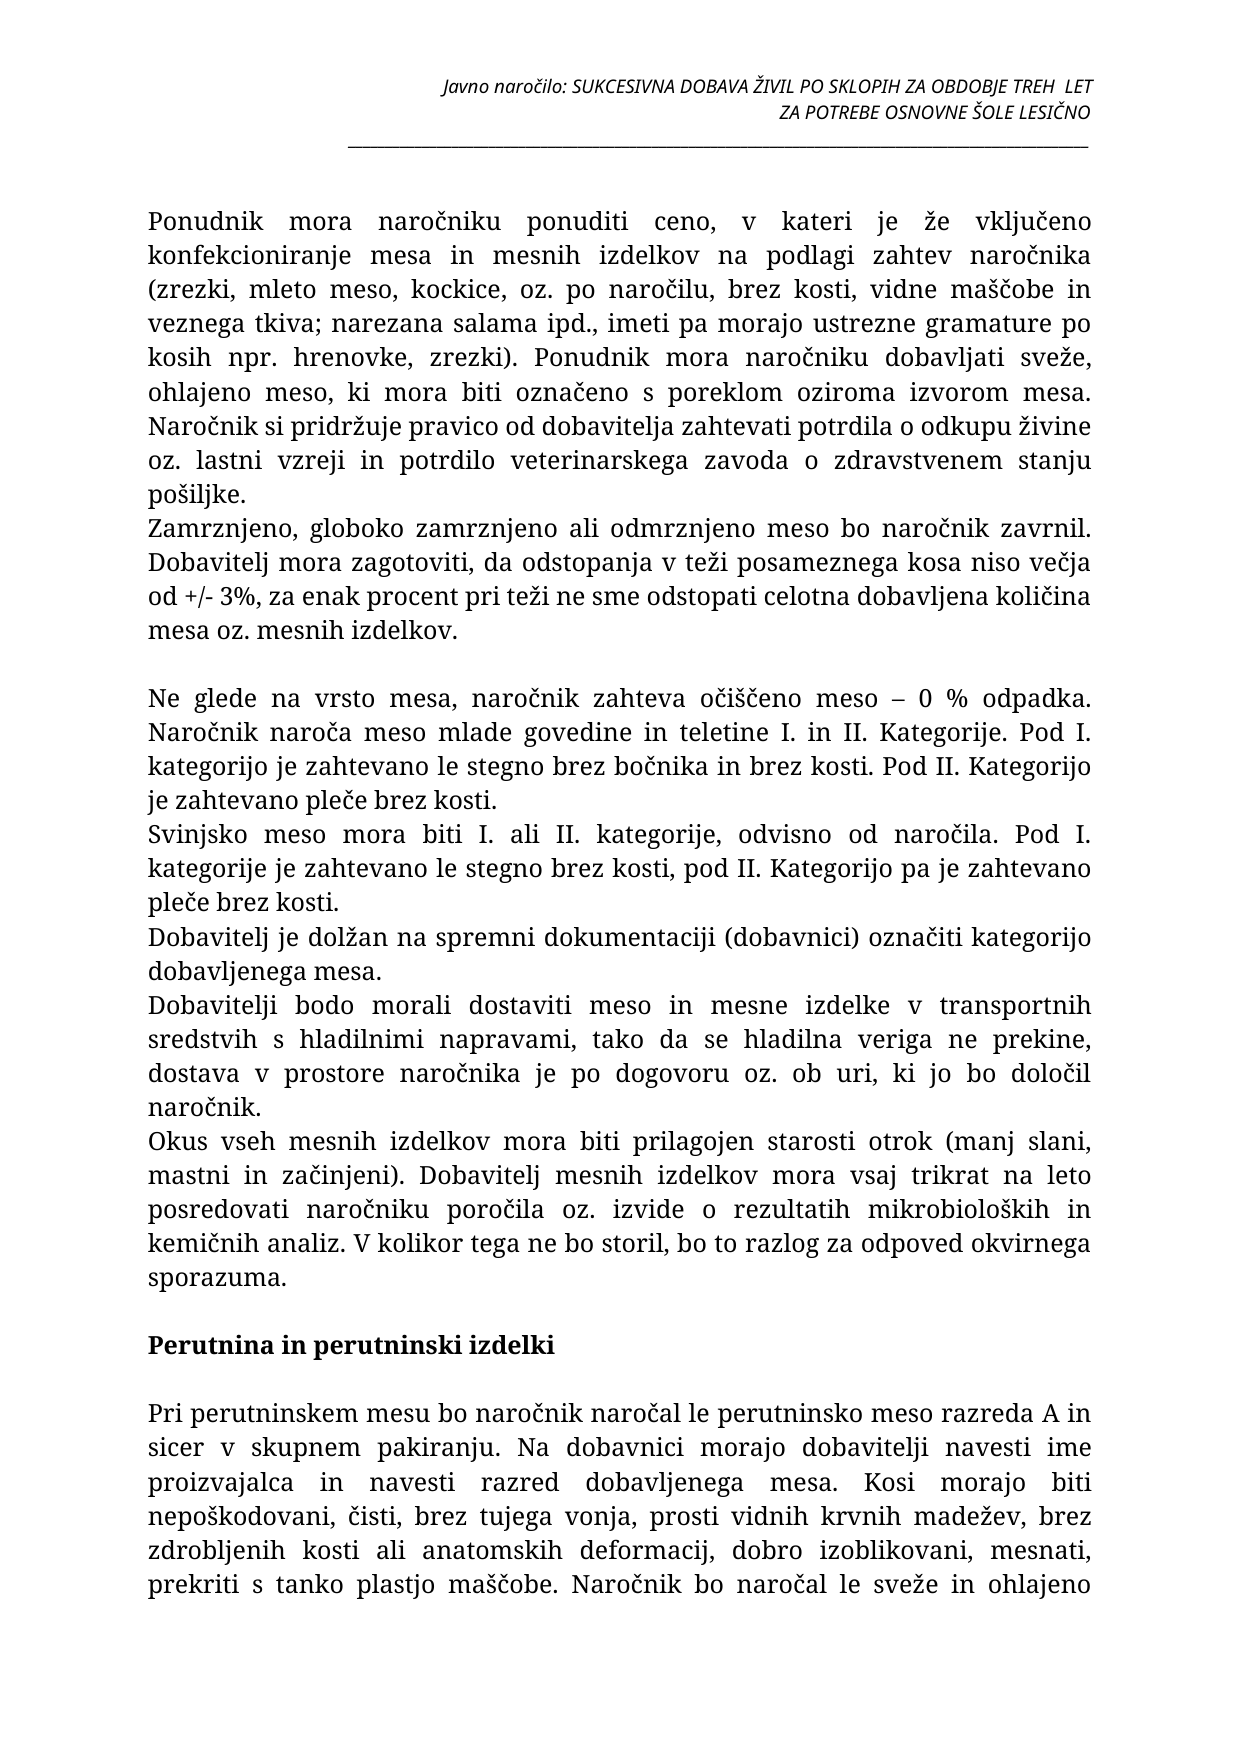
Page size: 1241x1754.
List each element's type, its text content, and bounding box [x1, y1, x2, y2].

text Ne glede na vrsto mesa, naročnik zahteva očiščeno meso – 0 % odpadka. Naročnik naroča meso mlade govedine in teletine I. in II. Kategorije. Pod I. kategorijo je zahtevano le stegno brez bočnika in brez kosti. Pod II. Kategorijo je zahtevano pleče brez kosti. [148, 681, 1093, 817]
text Svinjsko meso mora biti I. ali II. kategorije, odvisno od naročila. Pod I. kategorije je zahtevano le stegno brez kosti, pod II. Kategorijo pa je zahtevano pleče brez kosti. [148, 817, 1093, 919]
text Okus vseh mesnih izdelkov mora biti prilagojen starosti otrok (manj slani, mastni in začinjeni). Dobavitelj mesnih izdelkov mora vsaj trikrat na leto posredovati naročniku poročila oz. izvide o rezultatih mikrobioloških in kemičnih analiz. V kolikor tega ne bo storil, bo to razlog za odpoved okvirnega sporazuma. [148, 1123, 1093, 1294]
text Ponudnik mora naročniku ponuditi ceno, v kateri je že vključeno konfekcioniranje mesa in mesnih izdelkov na podlagi zahtev naročnika (zrezki, mleto meso, kockice, oz. po naročilu, brez kosti, vidne maščobe in veznega tkiva; narezana salama ipd., imeti pa morajo ustrezne gramature po kosih npr. hrenovke, zrezki). Ponudnik mora naročniku dobavljati sveže, ohlajeno meso, ki mora biti označeno s poreklom oziroma izvorom mesa. Naročnik si pridržuje pravico od dobavitelja zahtevati potrdila o odkupu živine oz. lastni vzreji in potrdilo veterinarskega zavoda o zdravstvenem stanju pošiljke. [148, 204, 1093, 510]
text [148, 1396, 1093, 1600]
text Dobavitelj je dolžan na spremni dokumentaciji (dobavnici) označiti kategorijo dobavljenega mesa. [148, 919, 1093, 987]
text Dobavitelji bodo morali dostaviti meso in mesne izdelke v transportnih sredstvih s hladilnimi napravami, tako da se hladilna veriga ne prekine, dostava v prostore naročnika je po dogovoru oz. ob uri, ki jo bo določil naročnik. [148, 987, 1093, 1123]
text Zamrznjeno, globoko zamrznjeno ali odmrznjeno meso bo naročnik zavrnil. Dobavitelj mora zagotoviti, da odstopanja v teži posameznega kosa niso večja od +/- 3%, za enak procent pri teži ne sme odstopati celotna dobavljena količina mesa oz. mesnih izdelkov. [148, 510, 1093, 647]
text Perutnina in perutninski izdelki [148, 1328, 1093, 1362]
